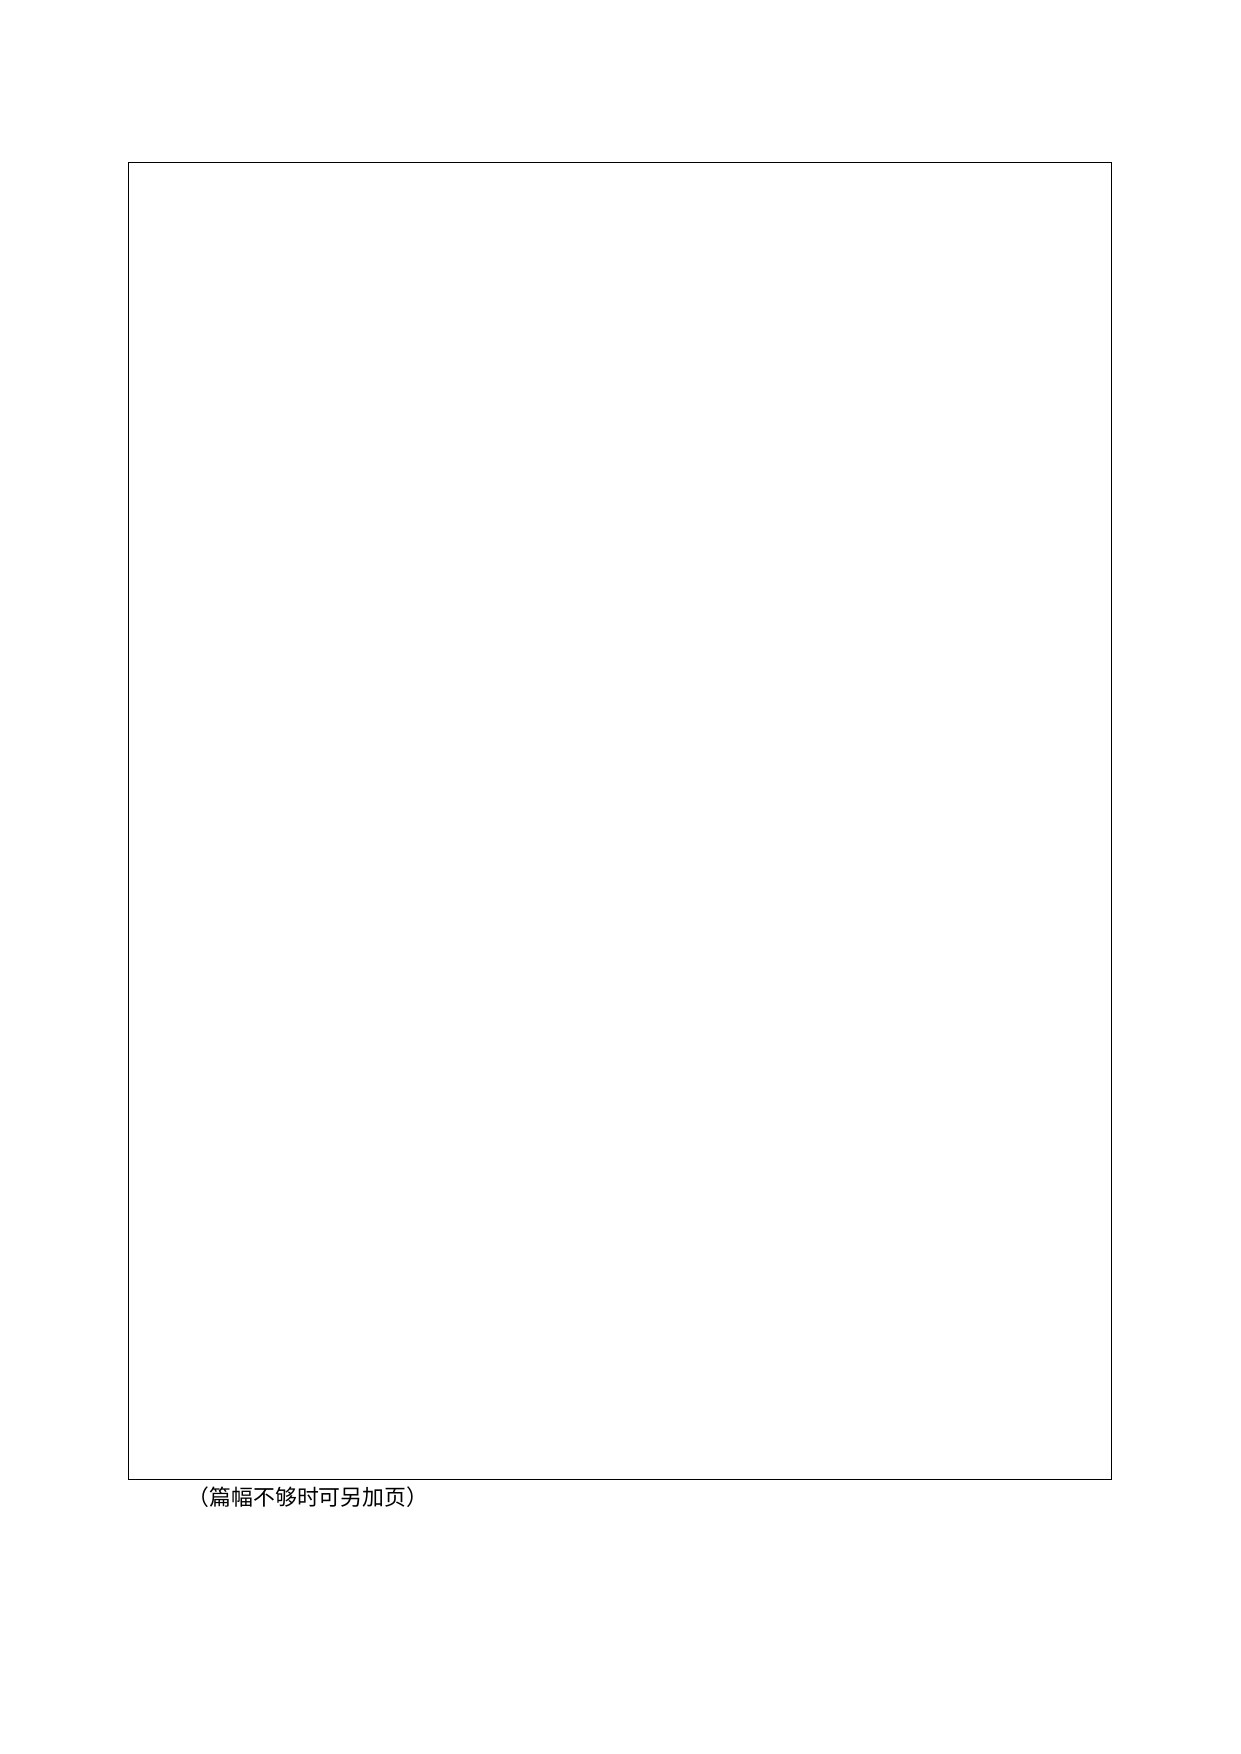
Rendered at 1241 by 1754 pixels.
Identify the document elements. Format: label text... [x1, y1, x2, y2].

text （篇幅不够时可另加页） [187, 1480, 1053, 1512]
table_cell [129, 163, 1111, 1479]
